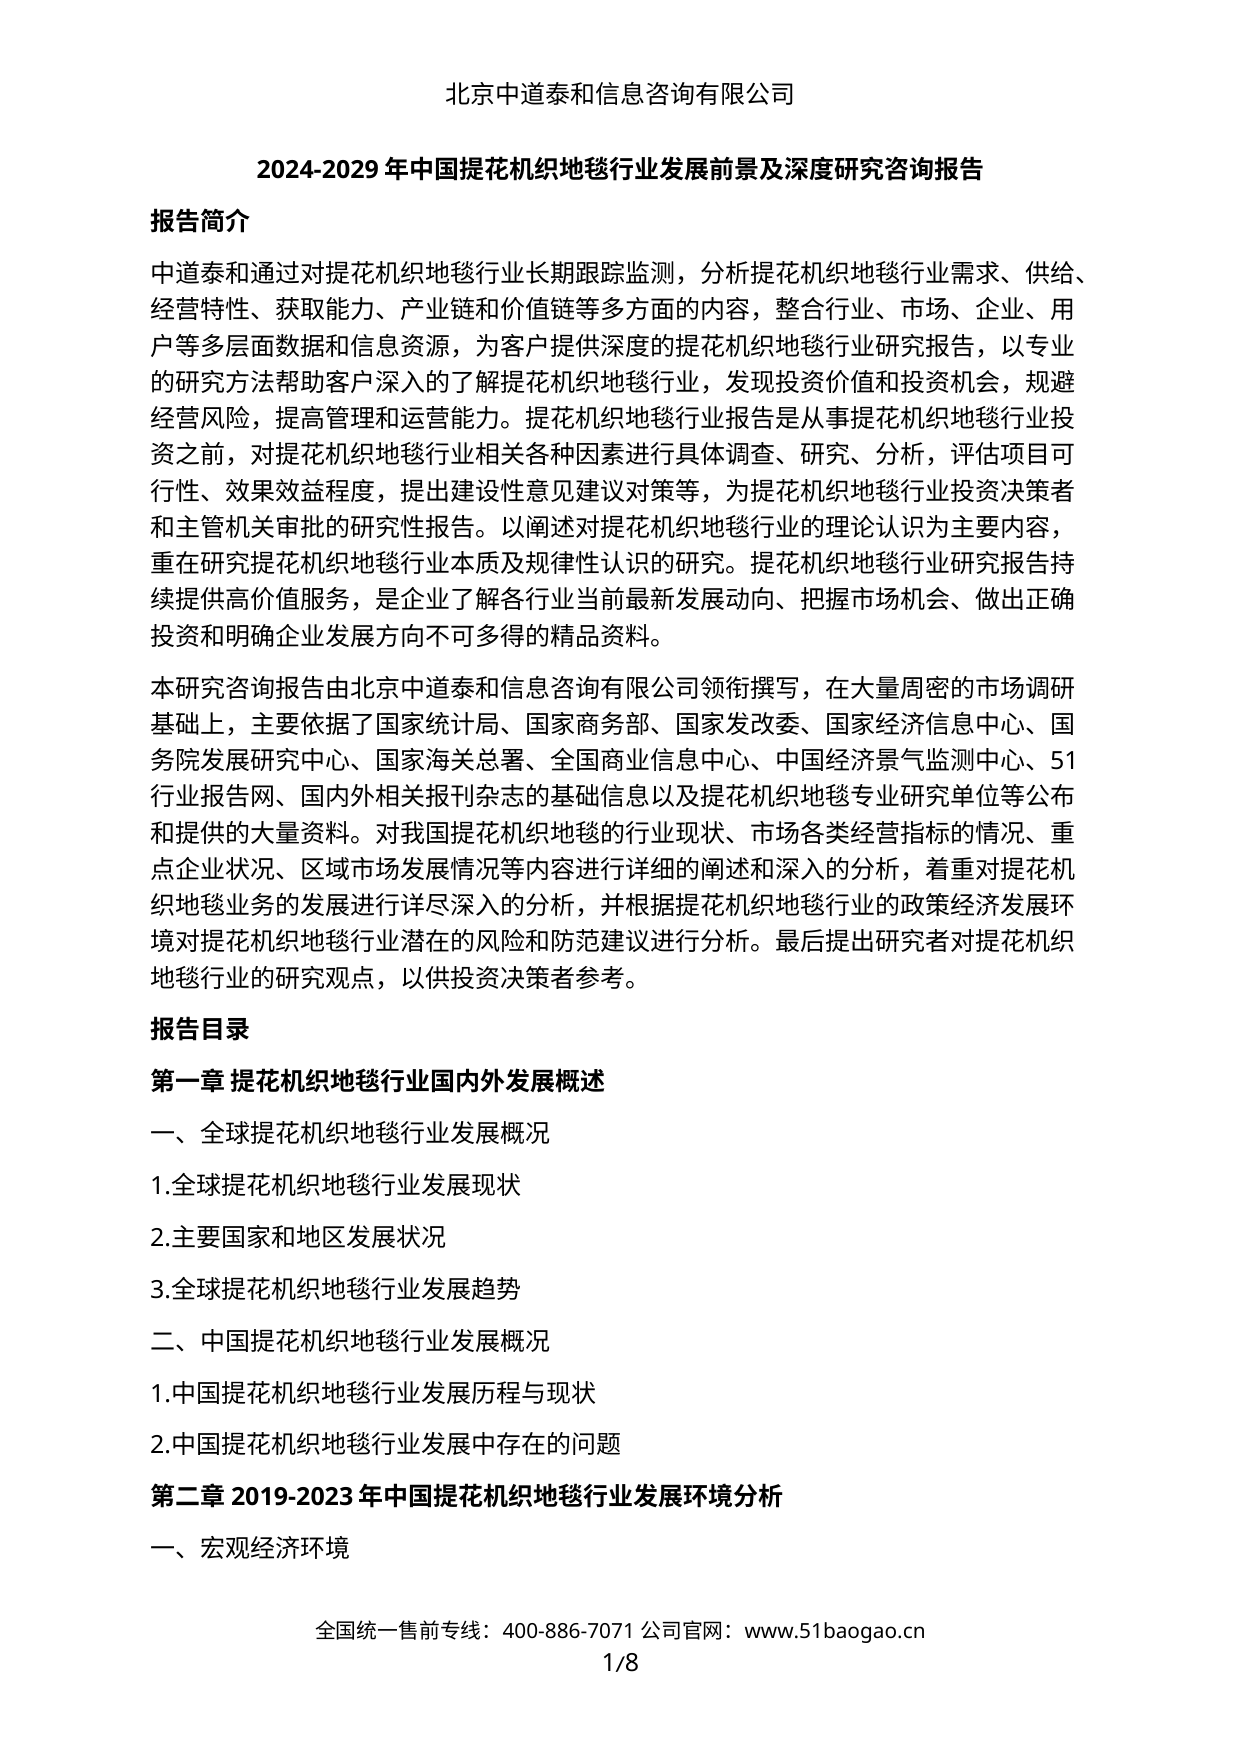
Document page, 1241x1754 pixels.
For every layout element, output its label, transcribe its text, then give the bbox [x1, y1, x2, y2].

text 1.全球提花机织地毯行业发展现状 [150, 1166, 1090, 1202]
text 报告简介 [150, 202, 1090, 238]
text 一、全球提花机织地毯行业发展概况 [150, 1114, 1090, 1150]
text 中道泰和通过对提花机织地毯行业长期跟踪监测，分析提花机织地毯行业需求、供给、经营特性、获取能力、产业链和价值链等多方面的内容，整合行业、市场、企业、用户等多层面数据和信息资源，为客户提供深度的提花机织地毯行业研究报告，以专业的研究方法帮助客户深入的了解提花机织地毯行业，发现投资价值和投资机会，规避经营风险，提高管理和运营能力。提花机织地毯行业报告是从事提花机织地毯行业投资之前，对提花机织地毯行业相关各种因素进行具体调查、研究、分析，评估项目可行性、效果效益程度，提出建设性意见建议对策等，为提花机织地毯行业投资决策者和主管机关审批的研究性报告。以阐述对提花机织地毯行业的理论认识为主要内容，重在研究提花机织地毯行业本质及规律性认识的研究。提花机织地毯行业研究报告持续提供高价值服务，是企业了解各行业当前最新发展动向、把握市场机会、做出正确投资和明确企业发展方向不可多得的精品资料。 [150, 254, 1090, 652]
text 3.全球提花机织地毯行业发展趋势 [150, 1269, 1090, 1306]
text 本研究咨询报告由北京中道泰和信息咨询有限公司领衔撰写，在大量周密的市场调研基础上，主要依据了国家统计局、国家商务部、国家发改委、国家经济信息中心、国务院发展研究中心、国家海关总署、全国商业信息中心、中国经济景气监测中心、51行业报告网、国内外相关报刊杂志的基础信息以及提花机织地毯专业研究单位等公布和提供的大量资料。对我国提花机织地毯的行业现状、市场各类经营指标的情况、重点企业状况、区域市场发展情况等内容进行详细的阐述和深入的分析，着重对提花机织地毯业务的发展进行详尽深入的分析，并根据提花机织地毯行业的政策经济发展环境对提花机织地毯行业潜在的风险和防范建议进行分析。最后提出研究者对提花机织地毯行业的研究观点，以供投资决策者参考。 [150, 668, 1090, 994]
text 一、宏观经济环境 [150, 1529, 1090, 1565]
text 二、中国提花机织地毯行业发展概况 [150, 1321, 1090, 1357]
text 1.中国提花机织地毯行业发展历程与现状 [150, 1373, 1090, 1409]
text 2.主要国家和地区发展状况 [150, 1217, 1090, 1254]
text 2024-2029年中国提花机织地毯行业发展前景及深度研究咨询报告 [150, 150, 1090, 186]
text 2.中国提花机织地毯行业发展中存在的问题 [150, 1425, 1090, 1461]
text 报告目录 [150, 1010, 1090, 1046]
text 第一章 提花机织地毯行业国内外发展概述 [150, 1062, 1090, 1098]
text 第二章 2019-2023年中国提花机织地毯行业发展环境分析 [150, 1477, 1090, 1513]
